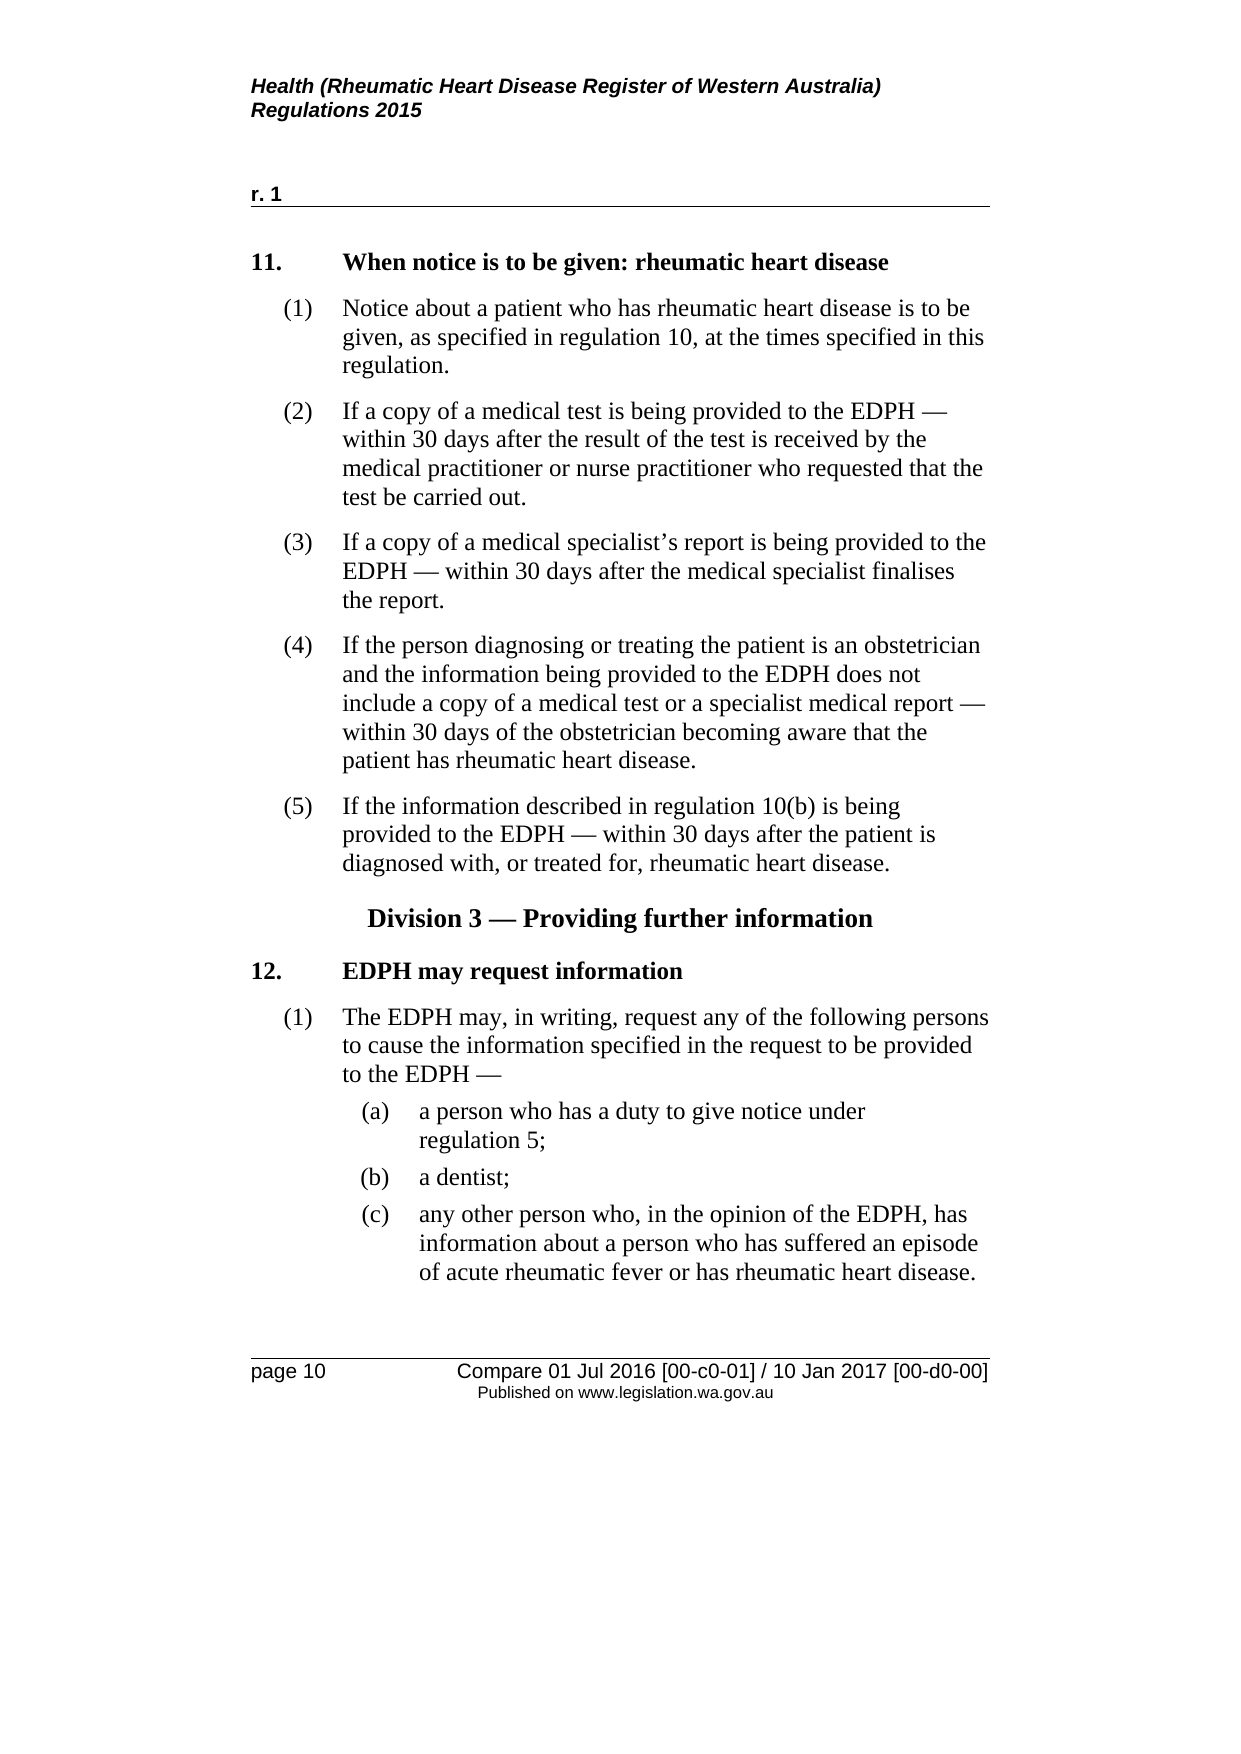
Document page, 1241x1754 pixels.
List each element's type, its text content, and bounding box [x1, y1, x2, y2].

text (b) a dentist; [251, 1162, 990, 1191]
text (5) If the information described in regulation 10(b) is being provided to the EDPH — within 30 days after the patient is diagnosed with, or treated for, rheumatic heart disease. [251, 791, 990, 877]
text (a) a person who has a duty to give notice under regulation 5; [251, 1096, 990, 1154]
text (1) The EDPH may, in writing, request any of the following persons to cause the information specified in the request to be provided to the EDPH — [251, 1002, 990, 1088]
subtitle 12. EDPH may request information [251, 956, 990, 985]
text (c) any other person who, in the opinion of the EDPH, has information about a person who has suffered an episode of acute rheumatic fever or has rheumatic heart disease. [251, 1199, 990, 1285]
text (1) Notice about a patient who has rheumatic heart disease is to be given, as specified in regulation 10, at the times specified in this regulation. [251, 293, 990, 379]
subtitle Division 3 — Providing further information [251, 902, 990, 933]
subtitle 11. When notice is to be given: rheumatic heart disease [251, 247, 990, 276]
text (2) If a copy of a medical test is being provided to the EDPH — within 30 days after the result of the test is received by the medical practitioner or nurse practitioner who requested that the test be carried out. [251, 396, 990, 511]
text (4) If the person diagnosing or treating the patient is an obstetrician and the information being provided to the EDPH does not include a copy of a medical test or a specialist medical report — within 30 days of the obstetrician becoming aware that the patient has rheumatic heart disease. [251, 630, 990, 774]
text (3) If a copy of a medical specialist’s report is being provided to the EDPH — within 30 days after the medical specialist finalises the report. [251, 527, 990, 614]
